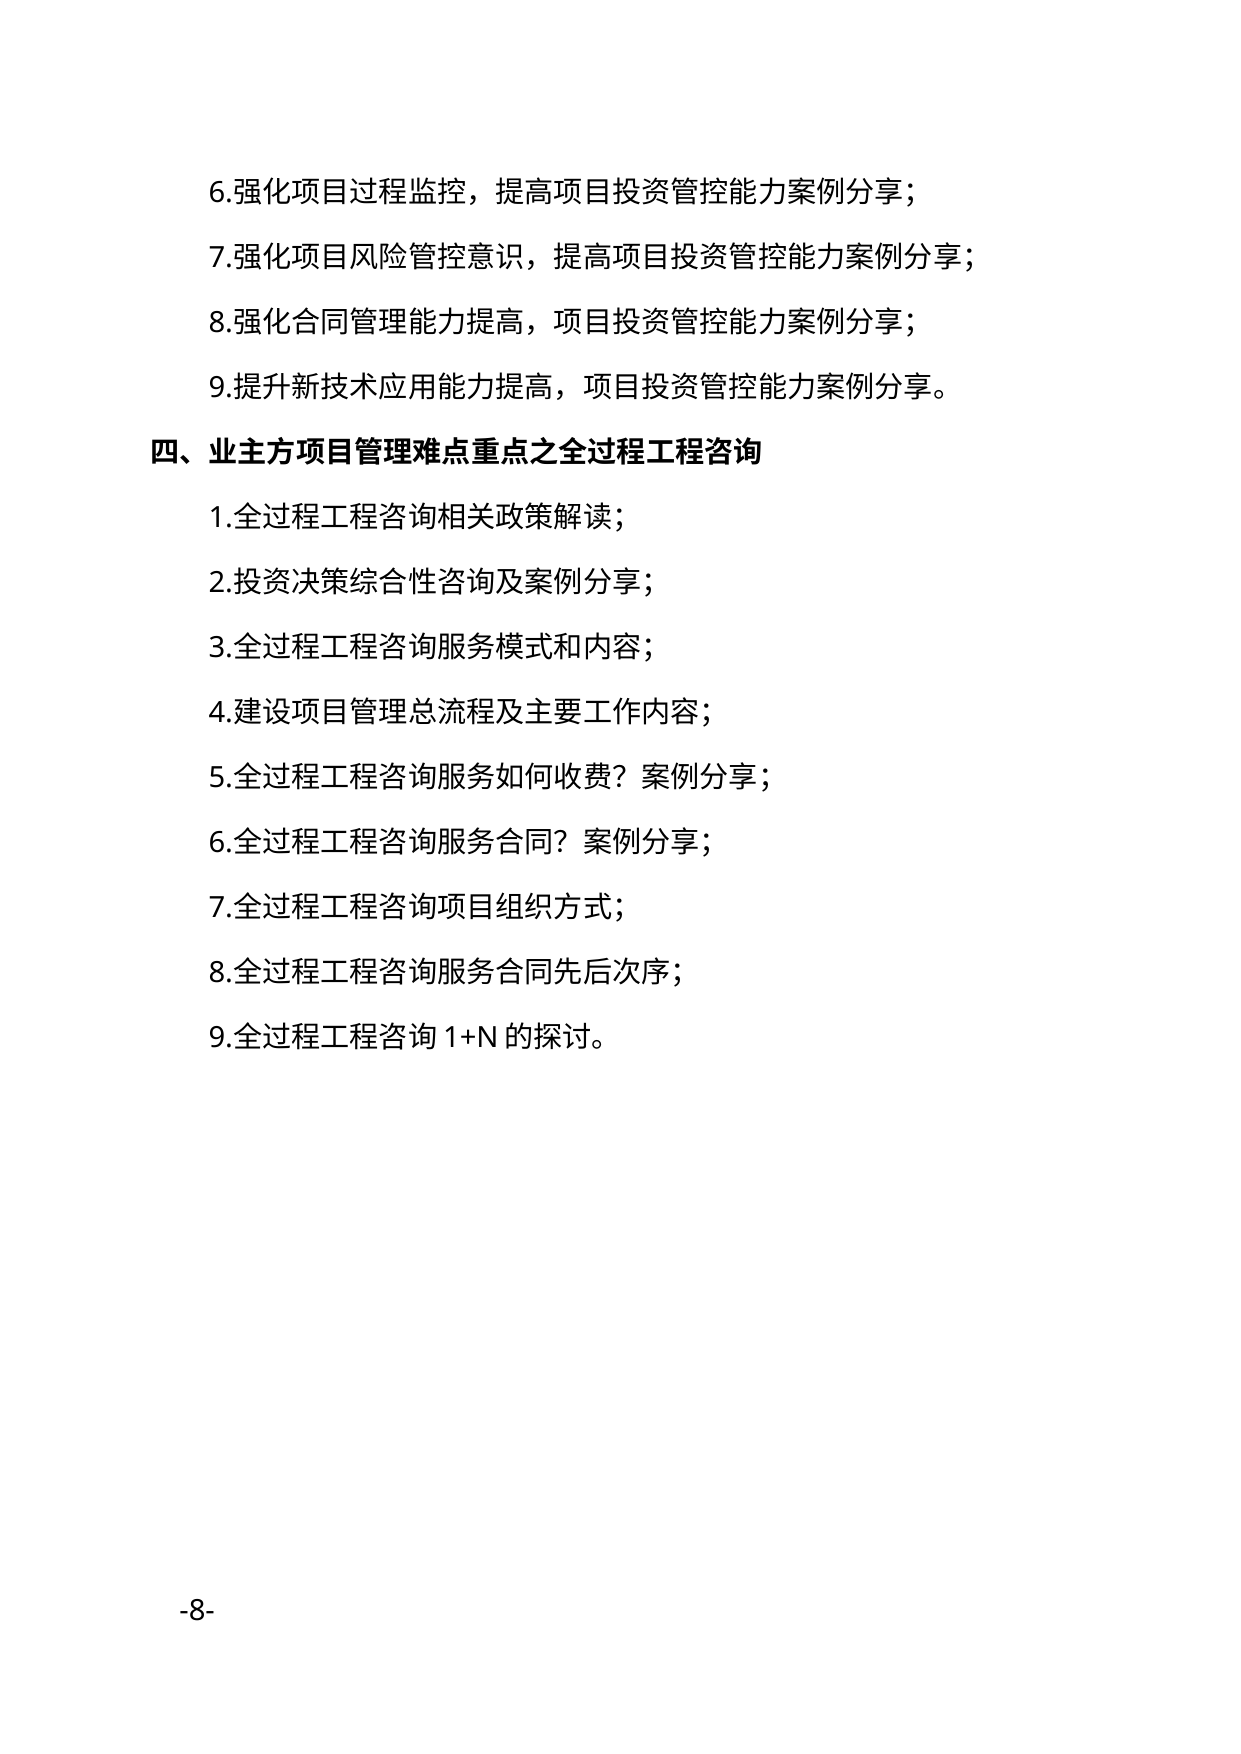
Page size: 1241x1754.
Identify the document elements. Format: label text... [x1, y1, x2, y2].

text 1.全过程工程咨询相关政策解读； [150, 480, 1090, 545]
text 3.全过程工程咨询服务模式和内容； [150, 610, 1090, 675]
text 6.全过程工程咨询服务合同？案例分享； [150, 805, 1090, 870]
text 8.强化合同管理能力提高，项目投资管控能力案例分享； [150, 285, 1090, 350]
text 2.投资决策综合性咨询及案例分享； [150, 545, 1090, 610]
text 5.全过程工程咨询服务如何收费？案例分享； [150, 740, 1090, 805]
text 6.强化项目过程监控，提高项目投资管控能力案例分享； [150, 155, 1090, 220]
text 7.强化项目风险管控意识，提高项目投资管控能力案例分享； [150, 220, 1090, 285]
text 9.提升新技术应用能力提高，项目投资管控能力案例分享。 [150, 350, 1090, 415]
text 四、业主方项目管理难点重点之全过程工程咨询 [150, 415, 1090, 480]
text 9.全过程工程咨询1+N的探讨。 [150, 1000, 1090, 1065]
text 8.全过程工程咨询服务合同先后次序； [150, 935, 1090, 1000]
text 7.全过程工程咨询项目组织方式； [150, 870, 1090, 935]
text 4.建设项目管理总流程及主要工作内容； [150, 675, 1090, 740]
